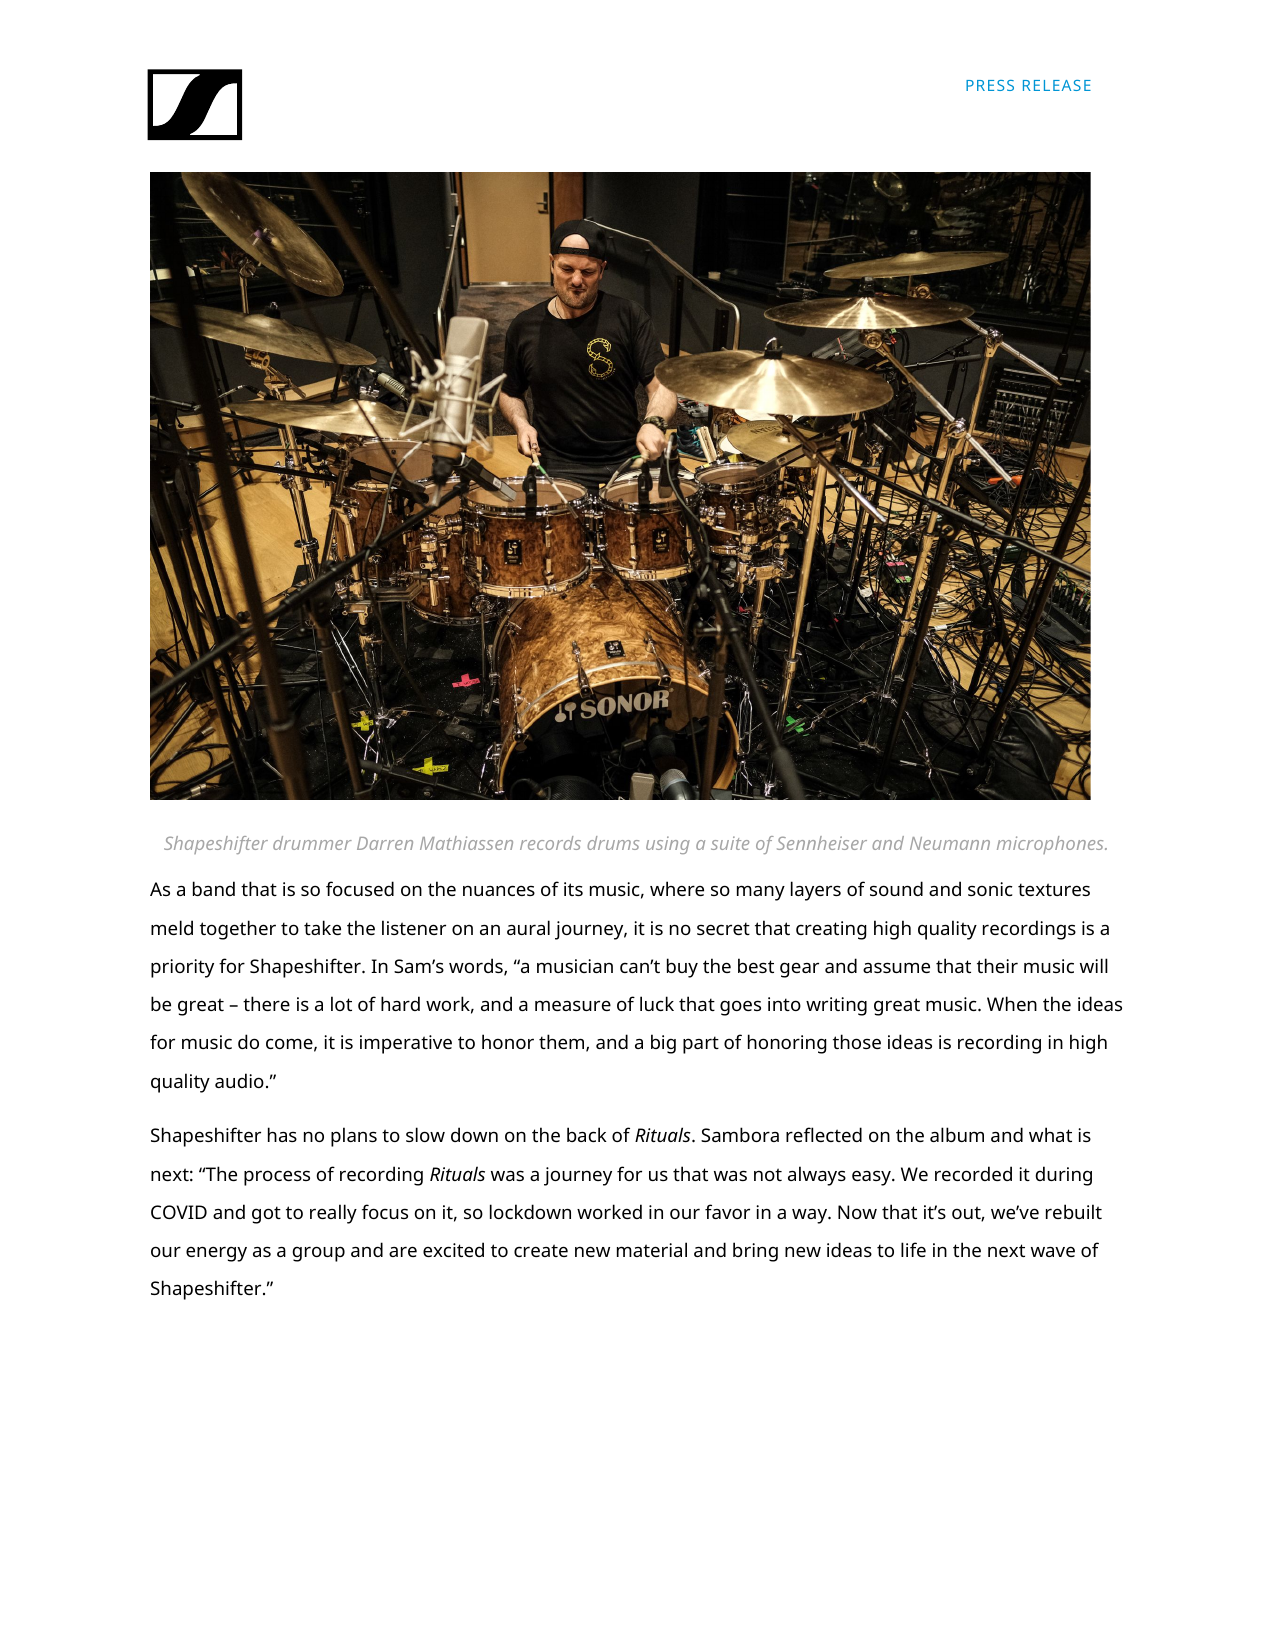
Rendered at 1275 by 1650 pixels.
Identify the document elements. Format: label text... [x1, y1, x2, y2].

picture [150, 172, 1091, 800]
text Shapeshifter drummer Darren Mathiassen records drums using a suite of Sennheiser and Neumann microphones. [150, 830, 1125, 856]
text Shapeshifter has no plans to slow down on the back of Rituals. Sambora reflected on the album and what is next: “The process of recording Rituals was a journey for us that was not always easy. We recorded it during COVID and got to really focus on it, so lockdown worked in our favor in a way. Now that it’s out, we’ve rebuilt our energy as a group and are excited to create new material and bring new ideas to life in the next wave of Shapeshifter.” [150, 1123, 1125, 1343]
text As a band that is so focused on the nuances of its music, where so many layers of sound and sonic textures meld together to take the listener on an aural journey, it is no secret that creating high quality recordings is a priority for Shapeshifter. In Sam’s words, “a musician can’t buy the best gear and assume that their music will be great – there is a lot of hard work, and a measure of luck that goes into writing great music. When the ideas for music do come, it is imperative to honor them, and a big part of honoring those ideas is recording in high quality audio.” [150, 877, 1125, 1093]
